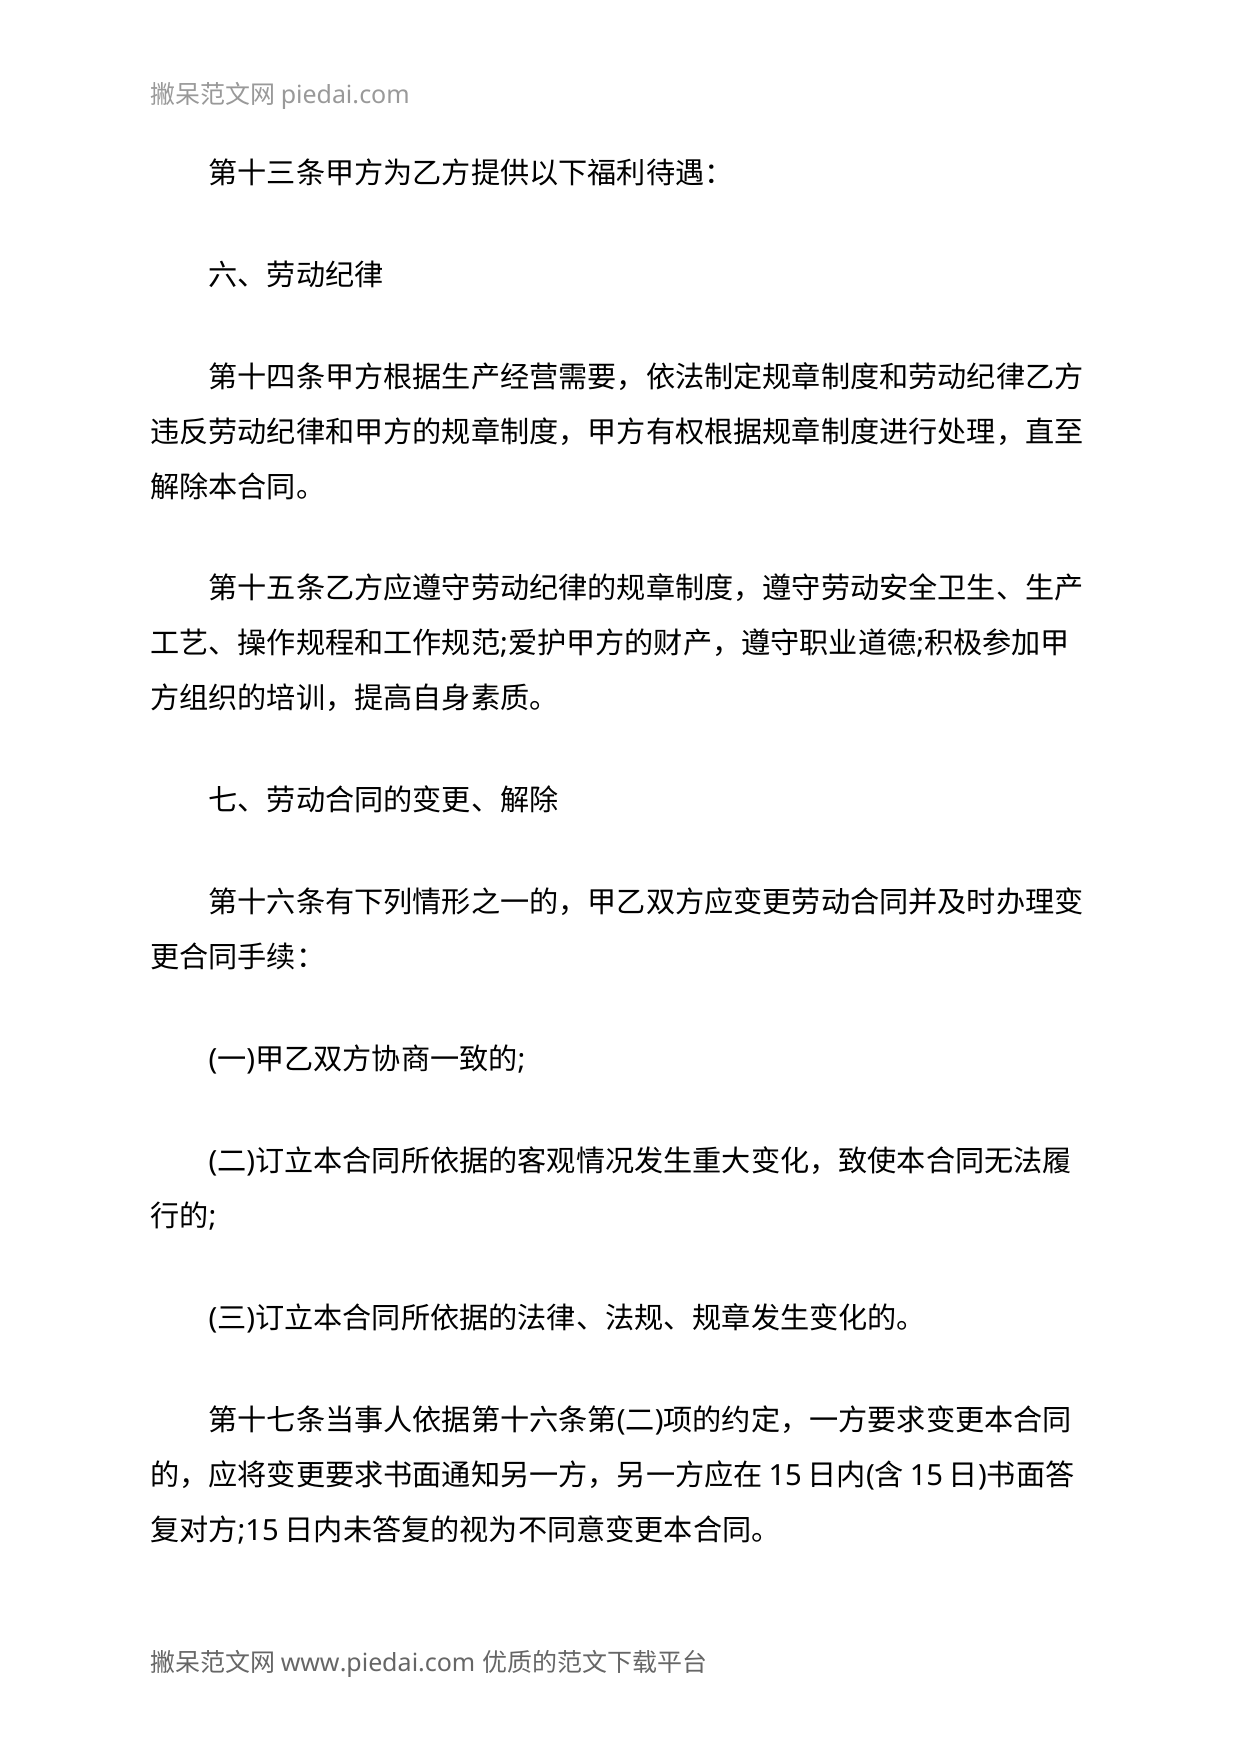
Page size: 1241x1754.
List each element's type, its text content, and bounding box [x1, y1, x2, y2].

text (二)订立本合同所依据的客观情况发生重大变化，致使本合同无法履行的; [150, 1137, 1090, 1234]
text (三)订立本合同所依据的法律、法规、规章发生变化的。 [150, 1294, 1090, 1337]
text 第十五条乙方应遵守劳动纪律的规章制度，遵守劳动安全卫生、生产工艺、操作规程和工作规范;爱护甲方的财产，遵守职业道德;积极参加甲方组织的培训，提高自身素质。 [150, 565, 1090, 717]
text 第十七条当事人依据第十六条第(二)项的约定，一方要求变更本合同的，应将变更要求书面通知另一方，另一方应在15日内(含15日)书面答复对方;15日内未答复的视为不同意变更本合同。 [150, 1396, 1090, 1548]
text 六、劳动纪律 [150, 252, 1090, 294]
text 第十四条甲方根据生产经营需要，依法制定规章制度和劳动纪律乙方违反劳动纪律和甲方的规章制度，甲方有权根据规章制度进行处理，直至解除本合同。 [150, 353, 1090, 506]
text (一)甲乙双方协商一致的; [150, 1035, 1090, 1078]
text 第十六条有下列情形之一的，甲乙双方应变更劳动合同并及时办理变更合同手续： [150, 878, 1090, 976]
text 七、劳动合同的变更、解除 [150, 777, 1090, 819]
text 第十三条甲方为乙方提供以下福利待遇： [150, 150, 1090, 192]
